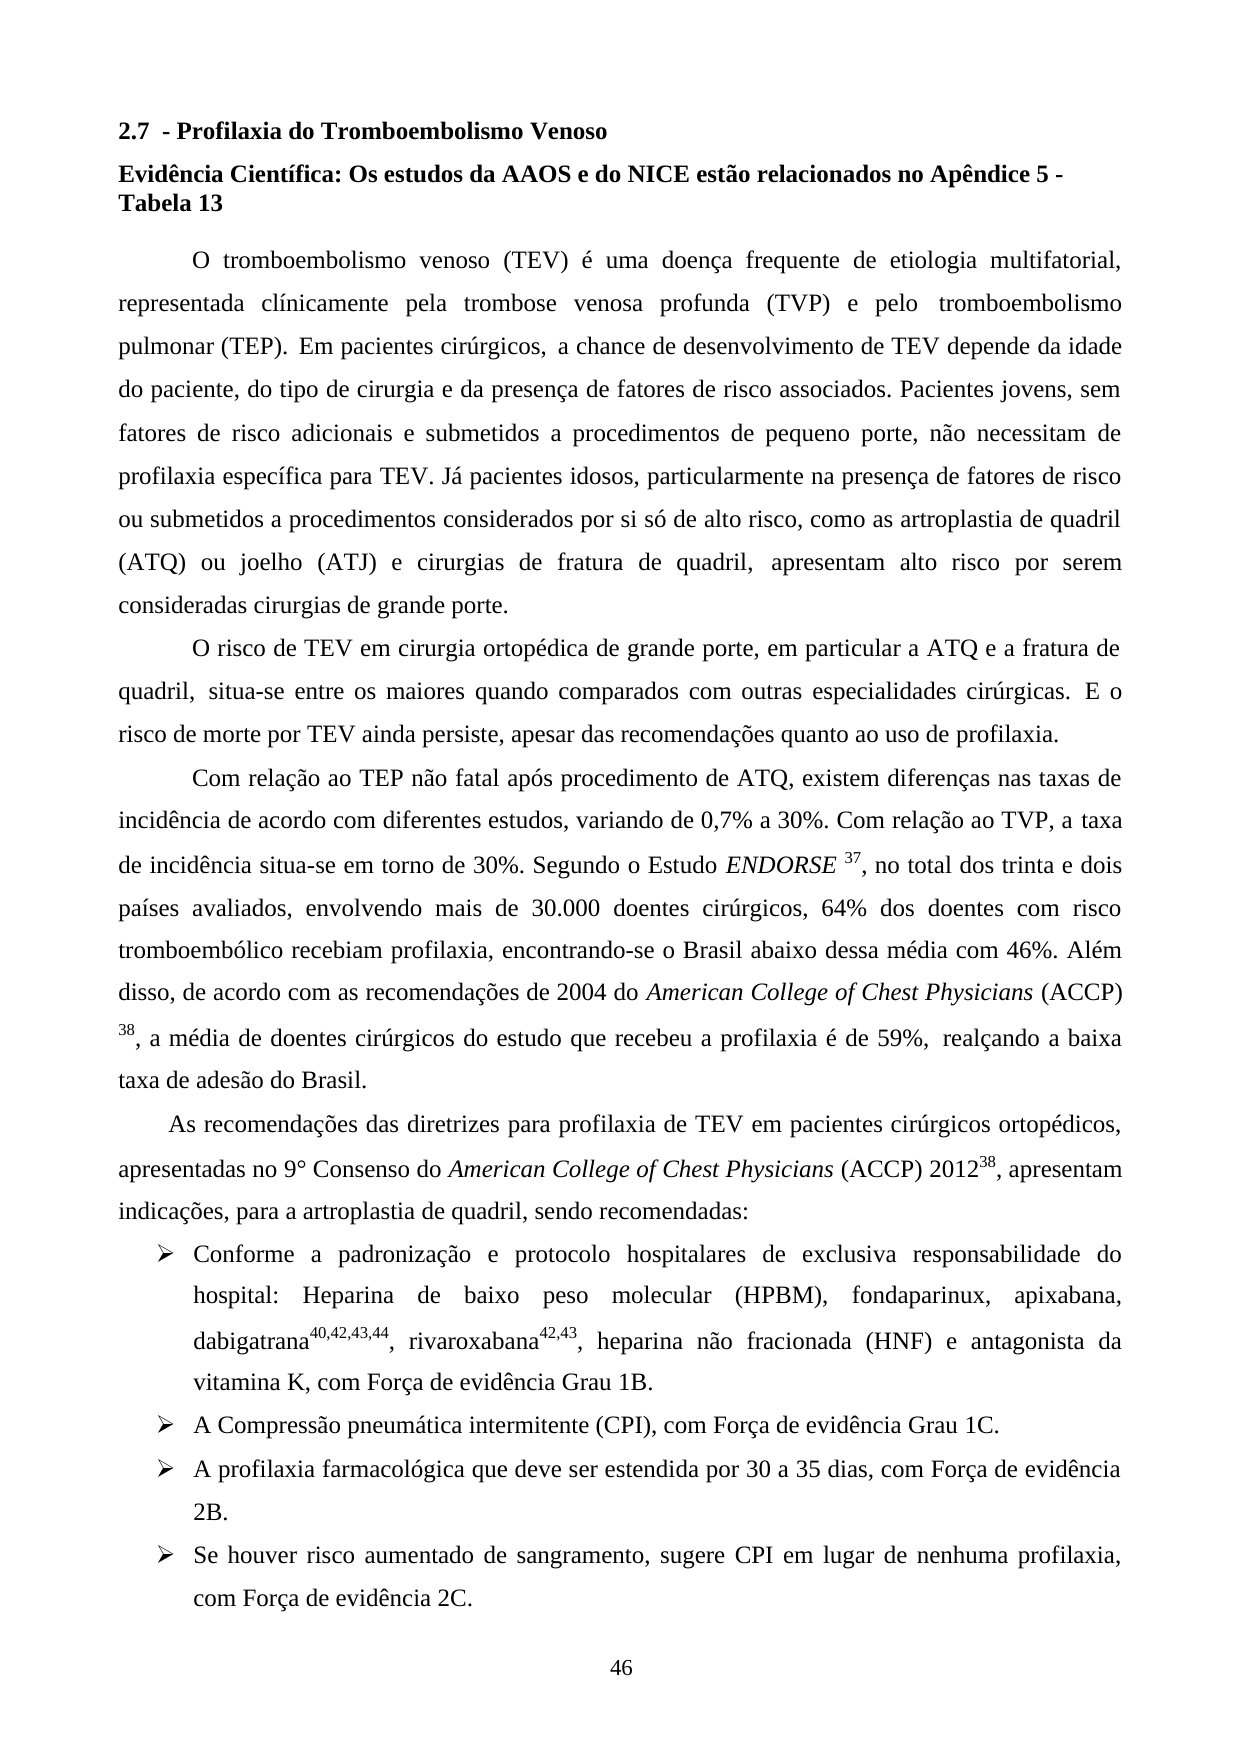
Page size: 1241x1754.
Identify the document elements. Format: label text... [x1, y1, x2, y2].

list Conforme a padronização e protocolo hospitalares de exclusiva responsabilidade do hospital: Heparina de baixo peso molecular (HPBM), fondaparinux, apixabana, dabigatrana40,42,43,44, rivaroxabana42,43, heparina não fracionada (HNF) e antagonista da vitamina K, com Força de evidência Grau 1B. [156, 1239, 1123, 1396]
subtitle - Profilaxia do Tromboembolismo Venoso [118, 116, 1165, 145]
text O tromboembolismo venoso (TEV) é uma doença frequente de etiologia multifatorial, representada clínicamente pela trombose venosa profunda (TVP) e pelo tromboembolismo pulmonar (TEP). Em pacientes cirúrgicos, a chance de desenvolvimento de TEV depende da idade do paciente, do tipo de cirurgia e da presença de fatores de risco associados. Pacientes jovens, sem fatores de risco adicionais e submetidos a procedimentos de pequeno porte, não necessitam de profilaxia específica para TEV. Já pacientes idosos, particularmente na presença de fatores de risco ou submetidos a procedimentos considerados por si só de alto risco, como as artroplastia de quadril (ATQ) ou joelho (ATJ) e cirurgias de fratura de quadril, apresentam alto risco por serem consideradas cirurgias de grande porte. [118, 245, 1122, 619]
list A Compressão pneumática intermitente (CPI), com Força de evidência Grau 1C. [156, 1411, 1165, 1439]
text O risco de TEV em cirurgia ortopédica de grande porte, em particular a ATQ e a fratura de quadril, situa-se entre os maiores quando comparados com outras especialidades cirúrgicas. E o risco de morte por TEV ainda persiste, apesar das recomendações quanto ao uso de profilaxia. [118, 633, 1122, 748]
list Se houver risco aumentado de sangramento, sugere CPI em lugar de nenhuma profilaxia, com Força de evidência 2C. [156, 1540, 1122, 1612]
text Evidência Científica: Os estudos da AAOS e do NICE estão relacionados no Apêndice 5 - Tabela 13 [118, 159, 1123, 216]
text As recomendações das diretrizes para profilaxia de TEV em pacientes cirúrgicos ortopédicos, apresentadas no 9° Consenso do American College of Chest Physicians (ACCP) 201238, apresentam indicações, para a artroplastia de quadril, sendo recomendadas: [118, 1109, 1122, 1225]
text Com relação ao TEP não fatal após procedimento de ATQ, existem diferenças nas taxas de incidência de acordo com diferentes estudos, variando de 0,7% a 30%. Com relação ao TVP, a taxa de incidência situa-se em torno de 30%. Segundo o Estudo ENDORSE 37, no total dos trinta e dois países avaliados, envolvendo mais de 30.000 doentes cirúrgicos, 64% dos doentes com risco tromboembólico recebiam profilaxia, encontrando-se o Brasil abaixo dessa média com 46%. Além disso, de acordo com as recomendações de 2004 do American College of Chest Physicians (ACCP) 38, a média de doentes cirúrgicos do estudo que recebeu a profilaxia é de 59%, realçando a baixa taxa de adesão do Brasil. [118, 763, 1123, 1094]
list A profilaxia farmacológica que deve ser estendida por 30 a 35 dias, com Força de evidência 2B. [156, 1454, 1122, 1526]
